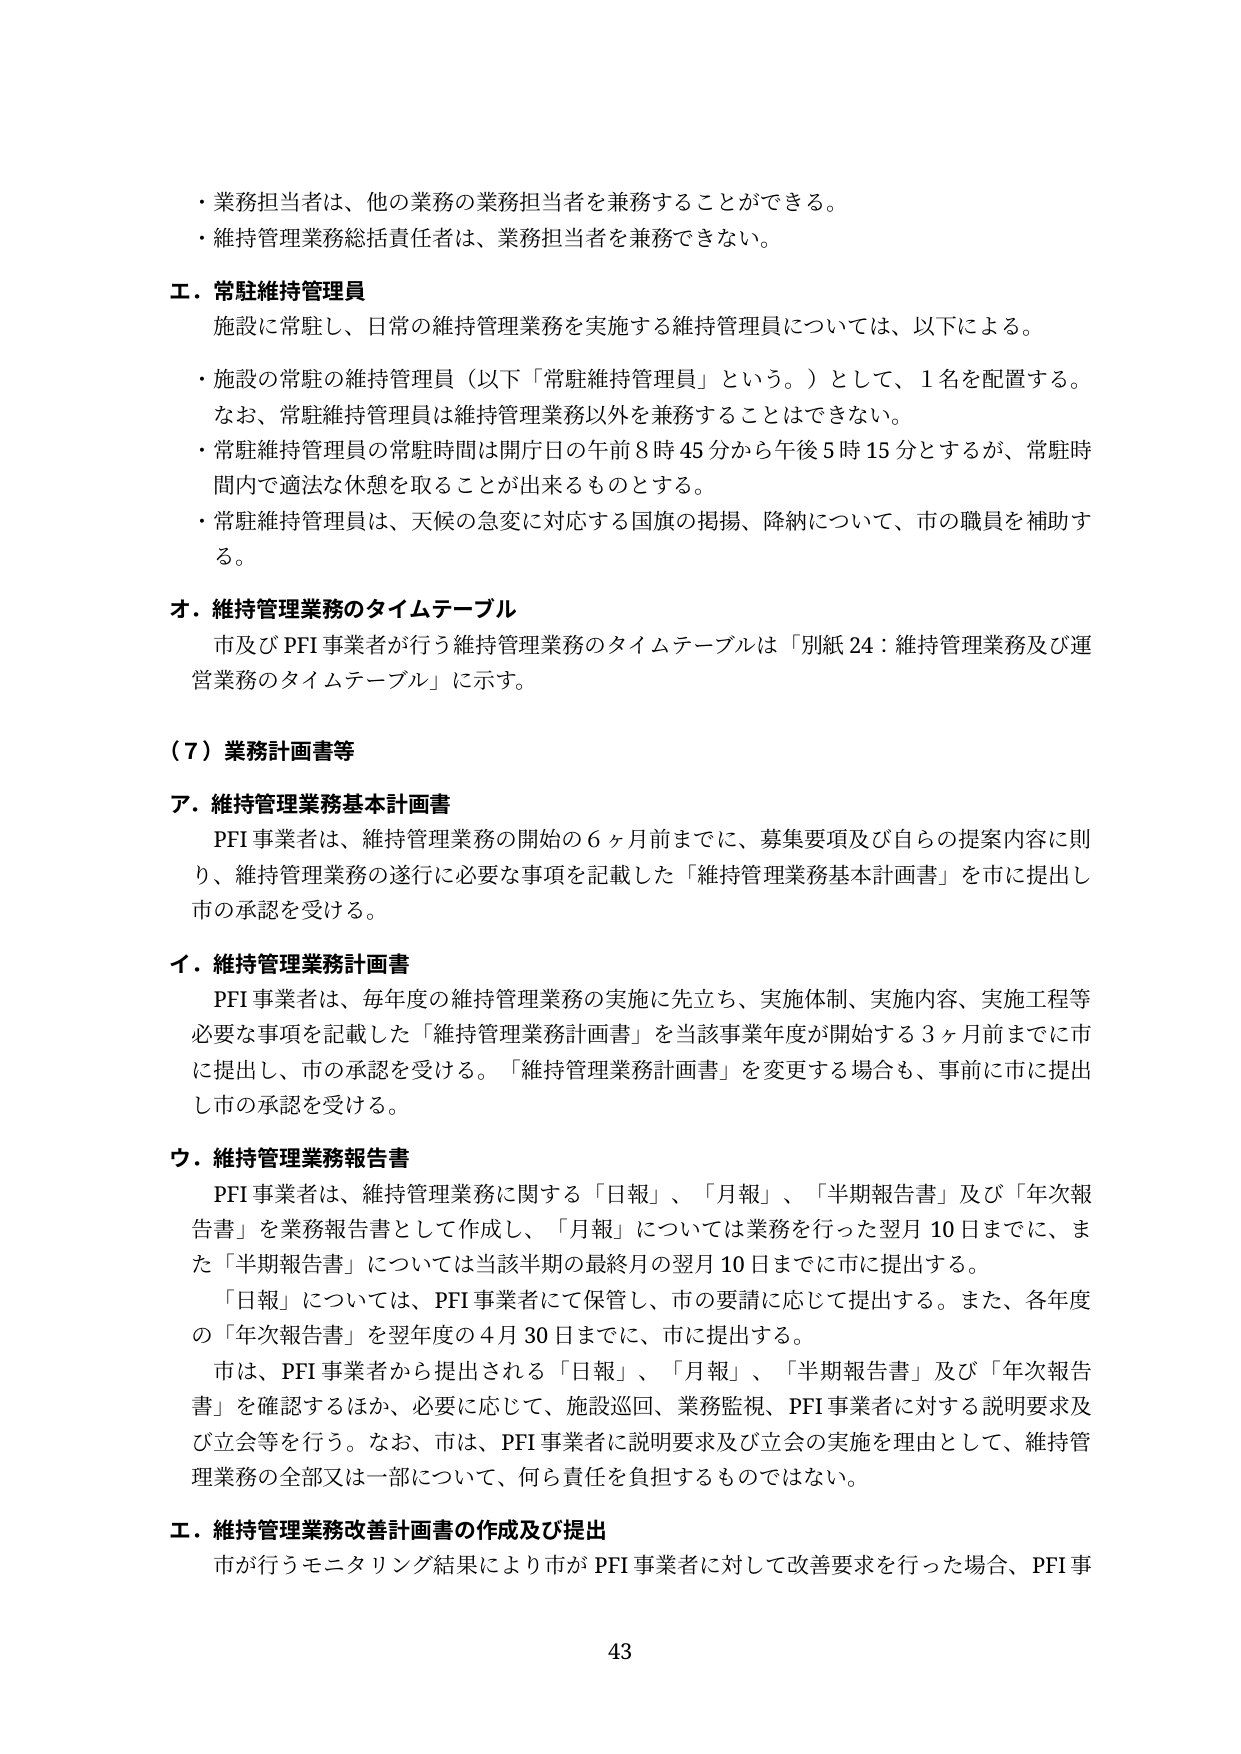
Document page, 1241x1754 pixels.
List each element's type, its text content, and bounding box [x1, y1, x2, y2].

subtitle エ．常駐維持管理員 [169, 272, 1092, 307]
subtitle エ．維持管理業務改善計画書の作成及び提出 [169, 1511, 1092, 1547]
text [191, 1547, 1092, 1582]
text ・常駐維持管理員の常駐時間は開庁日の午前８時45分から午後5時15分とするが、常駐時間内で適法な休憩を取ることが出来るものとする。 [191, 431, 1092, 502]
text ・維持管理業務総括責任者は、業務担当者を兼務できない。 [191, 219, 1092, 254]
subtitle イ．維持管理業務計画書 [169, 945, 1092, 980]
subtitle （７）業務計画書等 [159, 732, 1092, 768]
text 施設に常駐し、日常の維持管理業務を実施する維持管理員については、以下による。 [191, 307, 1092, 343]
text PFI事業者は、毎年度の維持管理業務の実施に先立ち、実施体制、実施内容、実施工程等必要な事項を記載した「維持管理業務計画書」を当該事業年度が開始する３ヶ月前までに市に提出し、市の承認を受ける。「維持管理業務計画書」を変更する場合も、事前に市に提出し市の承認を受ける。 [191, 980, 1092, 1122]
text PFI事業者は、維持管理業務の開始の６ヶ月前までに、募集要項及び自らの提案内容に則り、維持管理業務の遂行に必要な事項を記載した「維持管理業務基本計画書」を市に提出し、市の承認を受ける。 [191, 821, 1092, 927]
subtitle オ．維持管理業務のタイムテーブル [169, 591, 1092, 626]
text ・常駐維持管理員は、天候の急変に対応する国旗の掲揚、降納について、市の職員を補助する。 [191, 502, 1092, 573]
text PFI事業者は、維持管理業務に関する「日報」、「月報」、「半期報告書」及び「年次報告書」を業務報告書として作成し、「月報」については業務を行った翌月10日までに、また「半期報告書」については当該半期の最終月の翌月10日までに市に提出する。 [191, 1175, 1092, 1281]
subtitle ウ．維持管理業務報告書 [169, 1139, 1092, 1175]
text 市及びPFI事業者が行う維持管理業務のタイムテーブルは「別紙24：維持管理業務及び運営業務のタイムテーブル」に示す。 [191, 626, 1092, 697]
text 「日報」については、PFI事業者にて保管し、市の要請に応じて提出する。また、各年度の「年次報告書」を翌年度の４月30日までに、市に提出する。 [191, 1281, 1092, 1352]
subtitle ア．維持管理業務基本計画書 [169, 785, 1092, 821]
text ・業務担当者は、他の業務の業務担当者を兼務することができる。 [191, 183, 1092, 219]
text 市は、PFI事業者から提出される「日報」、「月報」、「半期報告書」及び「年次報告書」を確認するほか、必要に応じて、施設巡回、業務監視、PFI事業者に対する説明要求及び立会等を行う。なお、市は、PFI事業者に説明要求及び立会の実施を理由として、維持管理業務の全部又は一部について、何ら責任を負担するものではない。 [191, 1352, 1092, 1494]
text ・施設の常駐の維持管理員（以下「常駐維持管理員」という。）として、１名を配置する。なお、常駐維持管理員は維持管理業務以外を兼務することはできない。 [191, 360, 1092, 431]
